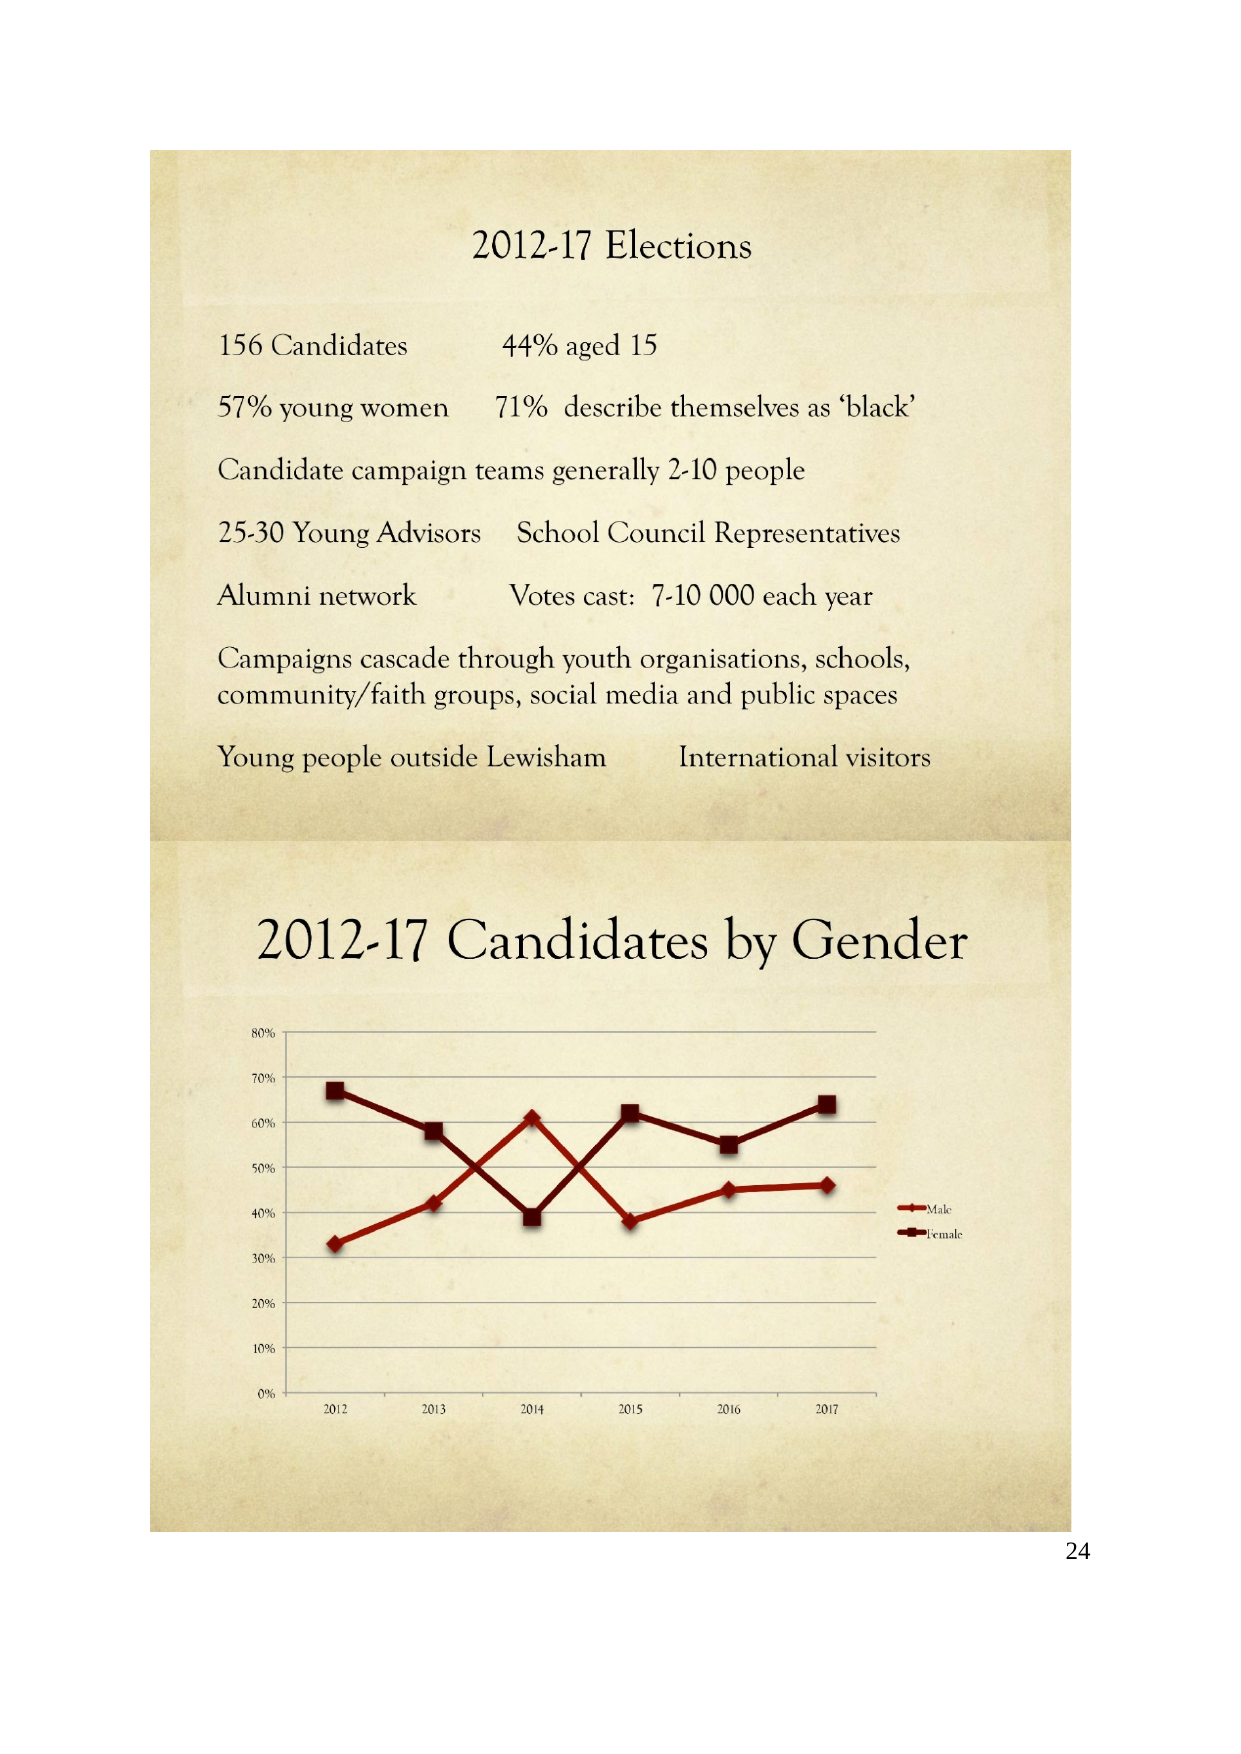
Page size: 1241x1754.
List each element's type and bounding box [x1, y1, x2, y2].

picture [150, 150, 1072, 1532]
